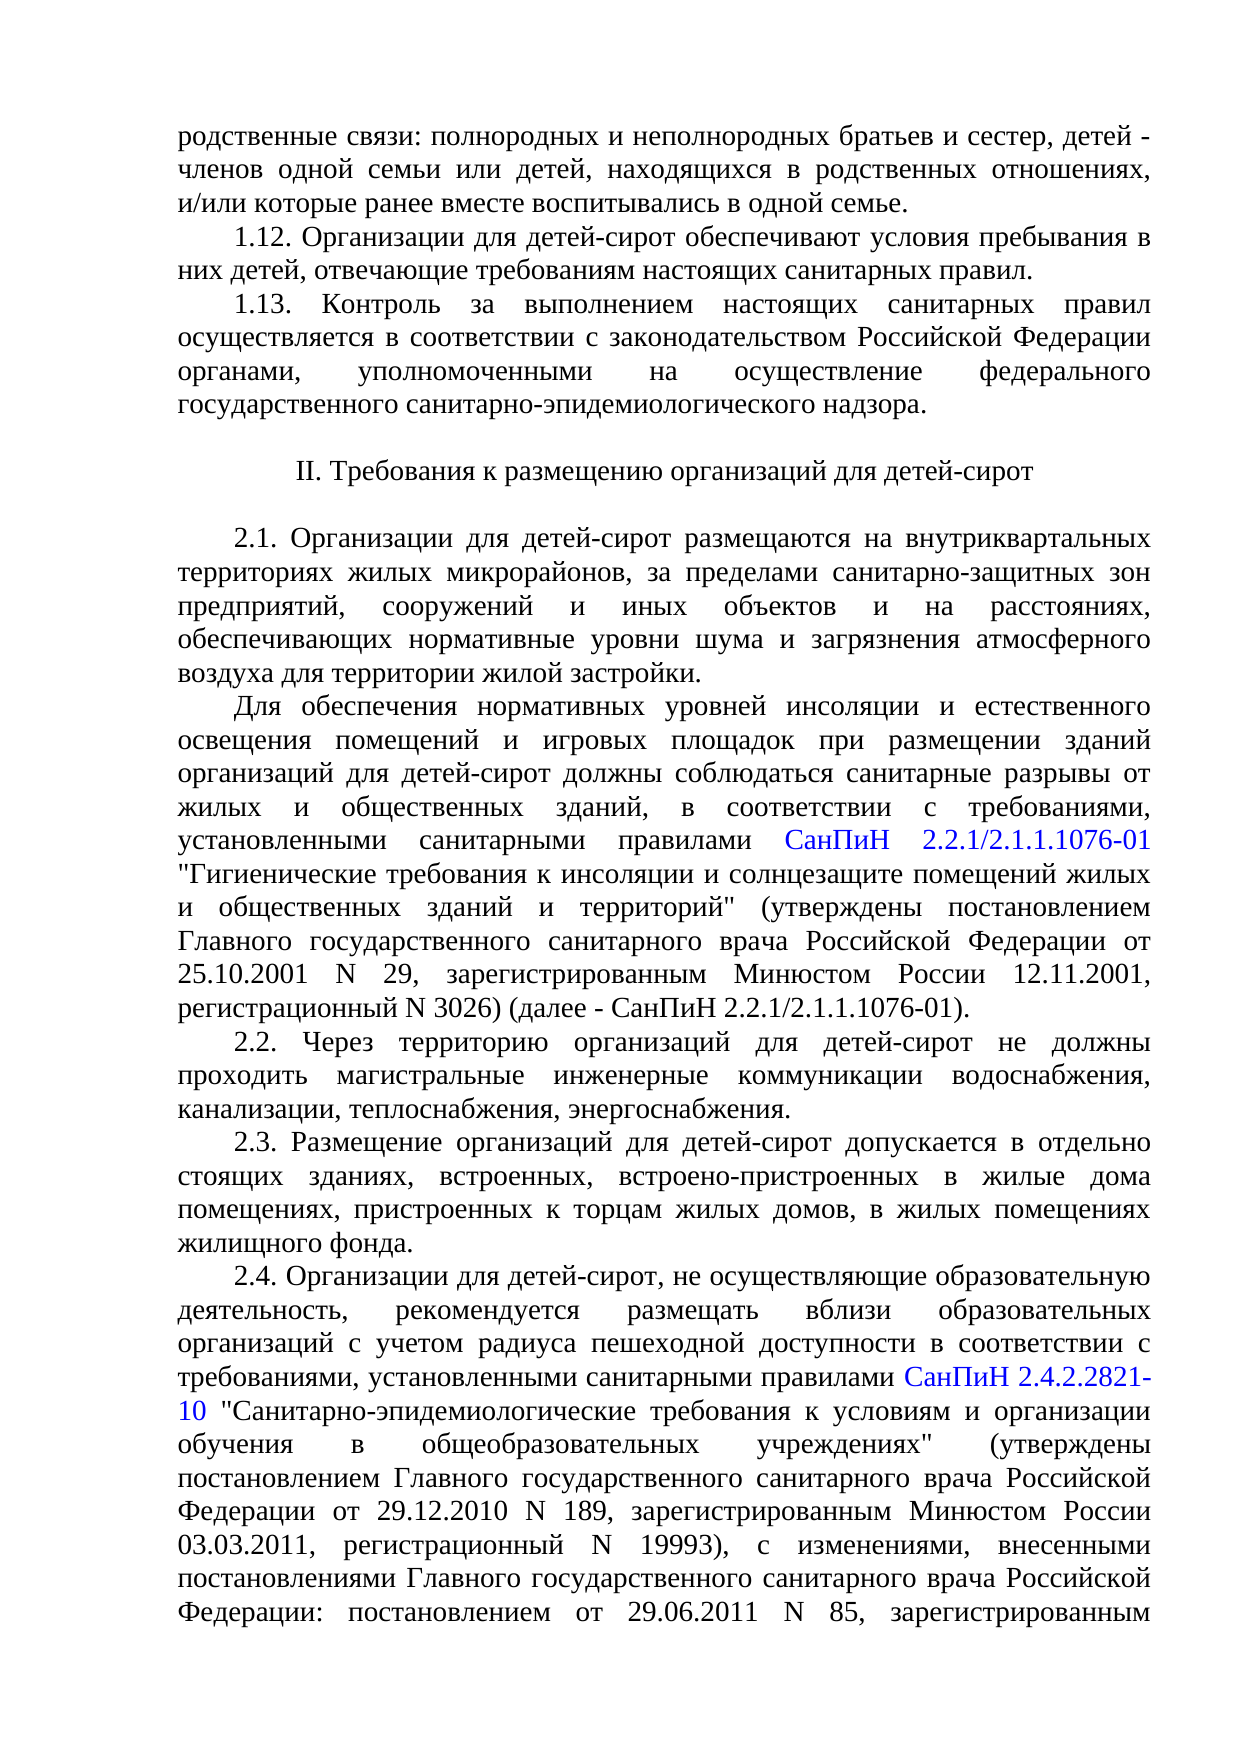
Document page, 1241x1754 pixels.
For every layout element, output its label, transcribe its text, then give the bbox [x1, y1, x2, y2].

text II. Требования к размещению организаций для детей-сирот [177, 453, 1152, 487]
text 2.3. Размещение организаций для детей-сирот допускается в отдельно стоящих зданиях, встроенных, встроено-пристроенных в жилые дома помещениях, пристроенных к торцам жилых домов, в жилых помещениях жилищного фонда. [177, 1124, 1152, 1258]
text 1.12. Организации для детей-сирот обеспечивают условия пребывания в них детей, отвечающие требованиям настоящих санитарных правил. [177, 219, 1152, 286]
text 1.13. Контроль за выполнением настоящих санитарных правил осуществляется в соответствии с законодательством Российской Федерации органами, уполномоченными на осуществление федерального государственного санитарно-эпидемиологического надзора. [177, 286, 1152, 420]
text 2.2. Через территорию организаций для детей-сирот не должны проходить магистральные инженерные коммуникации водоснабжения, канализации, теплоснабжения, энергоснабжения. [177, 1024, 1152, 1124]
text Для обеспечения нормативных уровней инсоляции и естественного освещения помещений и игровых площадок при размещении зданий организаций для детей-сирот должны соблюдаться санитарные разрывы от жилых и общественных зданий, в соответствии с требованиями, установленными санитарными правилами СанПиН 2.2.1/2.1.1.1076-01 "Гигиенические требования к инсоляции и солнцезащите помещений жилых и общественных зданий и территорий" (утверждены постановлением Главного государственного санитарного врача Российской Федерации от 25.10.2001 N 29, зарегистрированным Минюстом России 12.11.2001, регистрационный N 3026) (далее - СанПиН 2.2.1/2.1.1.1076-01). [177, 688, 1152, 1024]
text 2.1. Организации для детей-сирот размещаются на внутриквартальных территориях жилых микрорайонов, за пределами санитарно-защитных зон предприятий, сооружений и иных объектов и на расстояниях, обеспечивающих нормативные уровни шума и загрязнения атмосферного воздуха для территории жилой застройки. [177, 521, 1152, 688]
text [177, 1258, 1152, 1627]
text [177, 118, 1152, 219]
